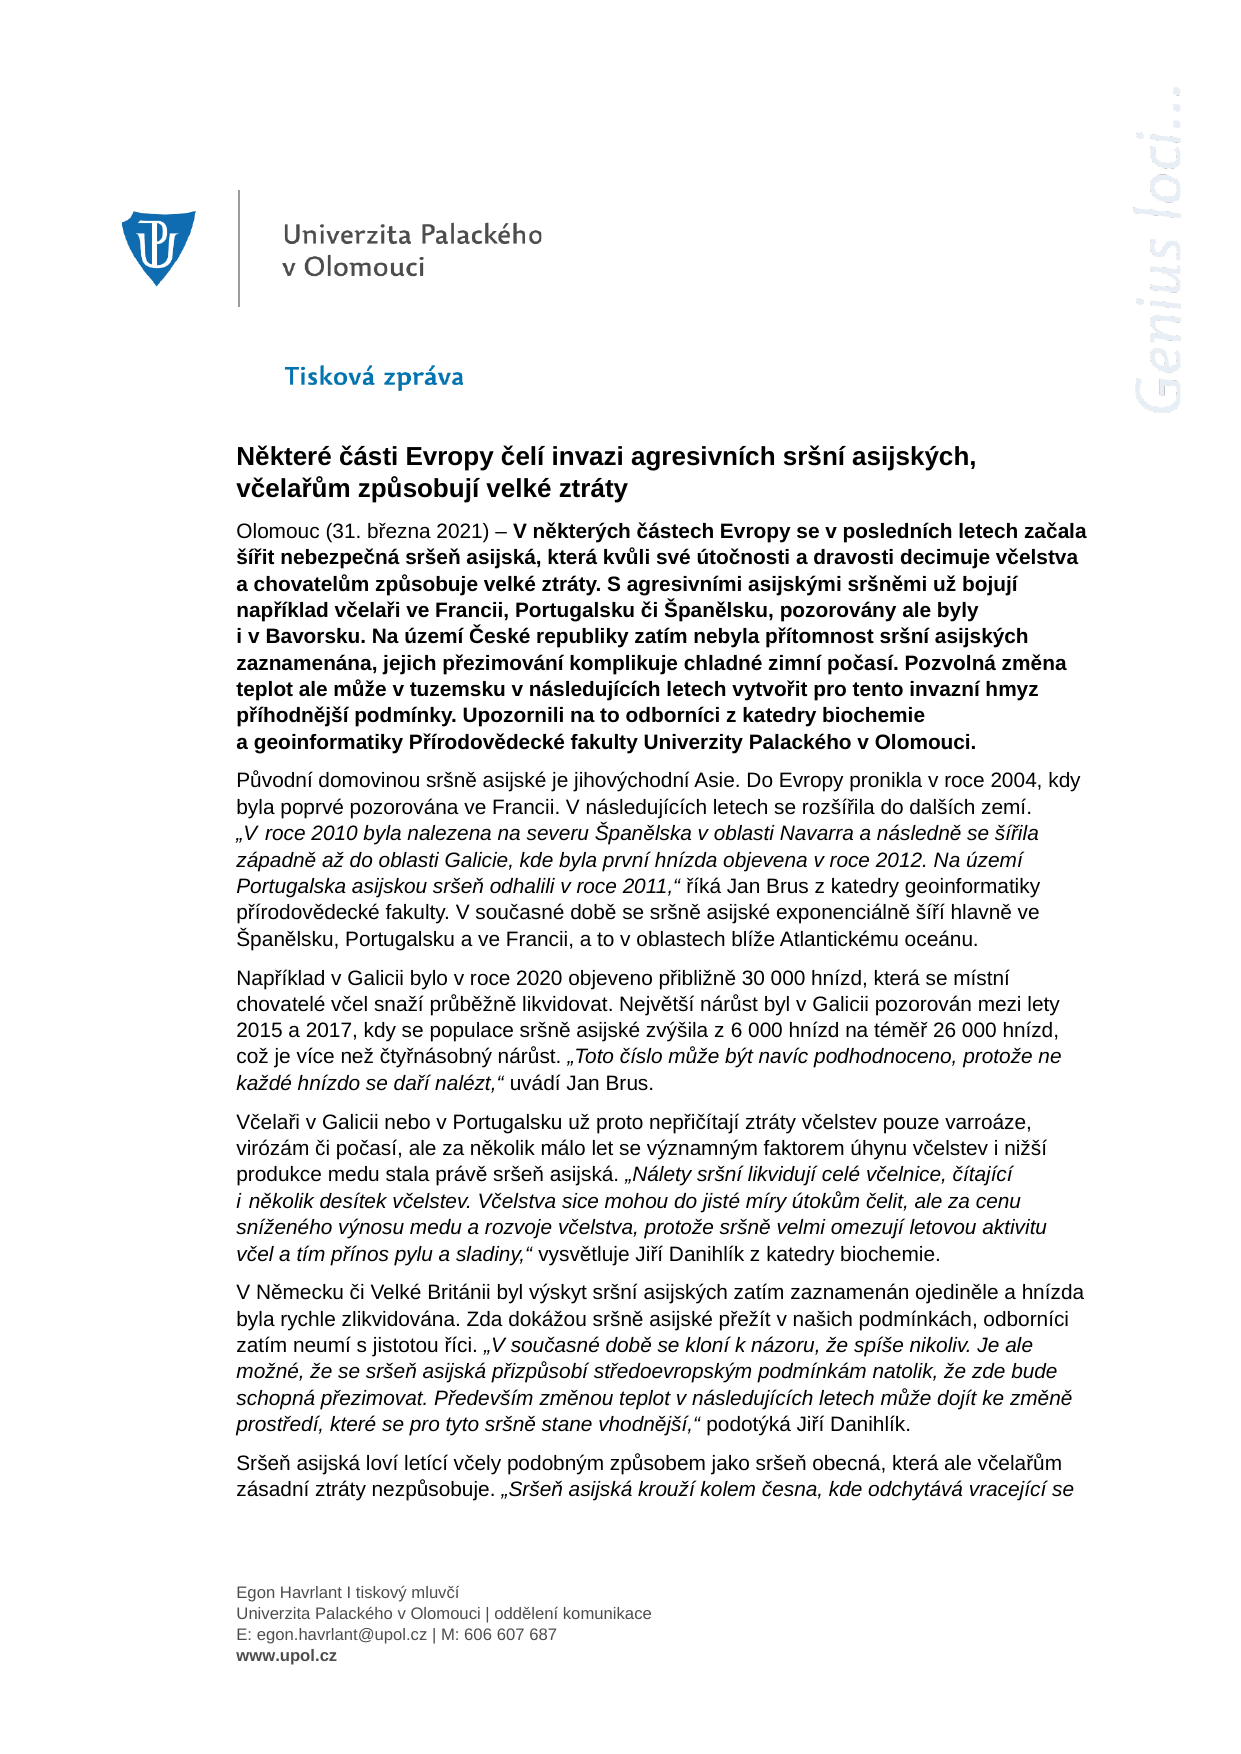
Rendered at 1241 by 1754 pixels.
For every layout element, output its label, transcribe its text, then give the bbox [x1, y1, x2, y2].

text Olomouc (31. března 2021) – V některých částech Evropy se v posledních letech začala šířit nebezpečná sršeň asijská, která kvůli své útočnosti a dravosti decimuje včelstva a chovatelům způsobuje velké ztráty. S agresivními asijskými sršněmi už bojují například včelaři ve Francii, Portugalsku či Španělsku, pozorovány ale byly i v Bavorsku. Na území České republiky zatím nebyla přítomnost sršní asijských zaznamenána, jejich přezimování komplikuje chladné zimní počasí. Pozvolná změna teplot ale může v tuzemsku v následujících letech vytvořit pro tento invazní hmyz příhodnější podmínky. Upozornili na to odborníci z katedry biochemie a geoinformatiky Přírodovědecké fakulty Univerzity Palackého v Olomouci. [236, 519, 1092, 753]
text V Německu či Velké Británii byl výskyt sršní asijských zatím zaznamenán ojediněle a hnízda byla rychle zlikvidována. Zda dokážou sršně asijské přežít v našich podmínkách, odborníci zatím neumí s jistotou říci. „V současné době se kloní k názoru, že spíše nikoliv. Je ale možné, že se sršeň asijská přizpůsobí středoevropským podmínkám natolik, že zde bude schopná přezimovat. Především změnou teplot v následujících letech může dojít ke změně prostředí, které se pro tyto sršně stane vhodnější,“ podotýká Jiří Danihlík. [236, 1280, 1092, 1436]
picture [121, 190, 542, 307]
picture [1132, 87, 1181, 413]
text Původní domovinou sršně asijské je jihovýchodní Asie. Do Evropy pronikla v roce 2004, kdy byla poprvé pozorována ve Francii. V následujících letech se rozšířila do dalších zemí. „V roce 2010 byla nalezena na severu Španělska v oblasti Navarra a následně se šířila západně až do oblasti Galicie, kde byla první hnízda objevena v roce 2012. Na území Portugalska asijskou sršeň odhalili v roce 2011,“ říká Jan Brus z katedry geoinformatiky přírodovědecké fakulty. V současné době se sršně asijské exponenciálně šíří hlavně ve Španělsku, Portugalsku a ve Francii, a to v oblastech blíže Atlantickému oceánu. [236, 768, 1092, 950]
text Včelaři v Galicii nebo v Portugalsku už proto nepřičítají ztráty včelstev pouze varroáze, virózám či počasí, ale za několik málo let se významným faktorem úhynu včelstev i nižší produkce medu stala právě sršeň asijská. „Nálety sršní likvidují celé včelnice, čítající i několik desítek včelstev. Včelstva sice mohou do jisté míry útokům čelit, ale za cenu sníženého výnosu medu a rozvoje včelstva, protože sršně velmi omezují letovou aktivitu včel a tím přínos pylu a sladiny,“ vysvětluje Jiří Danihlík z katedry biochemie. [236, 1109, 1092, 1265]
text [236, 1451, 1092, 1501]
text Některé části Evropy čelí invazi agresivních sršní asijských, včelařům způsobují velké ztráty [236, 219, 1092, 503]
text Například v Galicii bylo v roce 2020 objeveno přibližně 30 000 hnízd, která se místní chovatelé včel snaží průběžně likvidovat. Největší nárůst byl v Galicii pozorován mezi lety 2015 a 2017, kdy se populace sršně asijské zvýšila z 6 000 hnízd na téměř 26 000 hnízd, což je více než čtyřnásobný nárůst. „Toto číslo může být navíc podhodnoceno, protože ne každé hnízdo se daří nalézt,“ uvádí Jan Brus. [236, 965, 1092, 1095]
